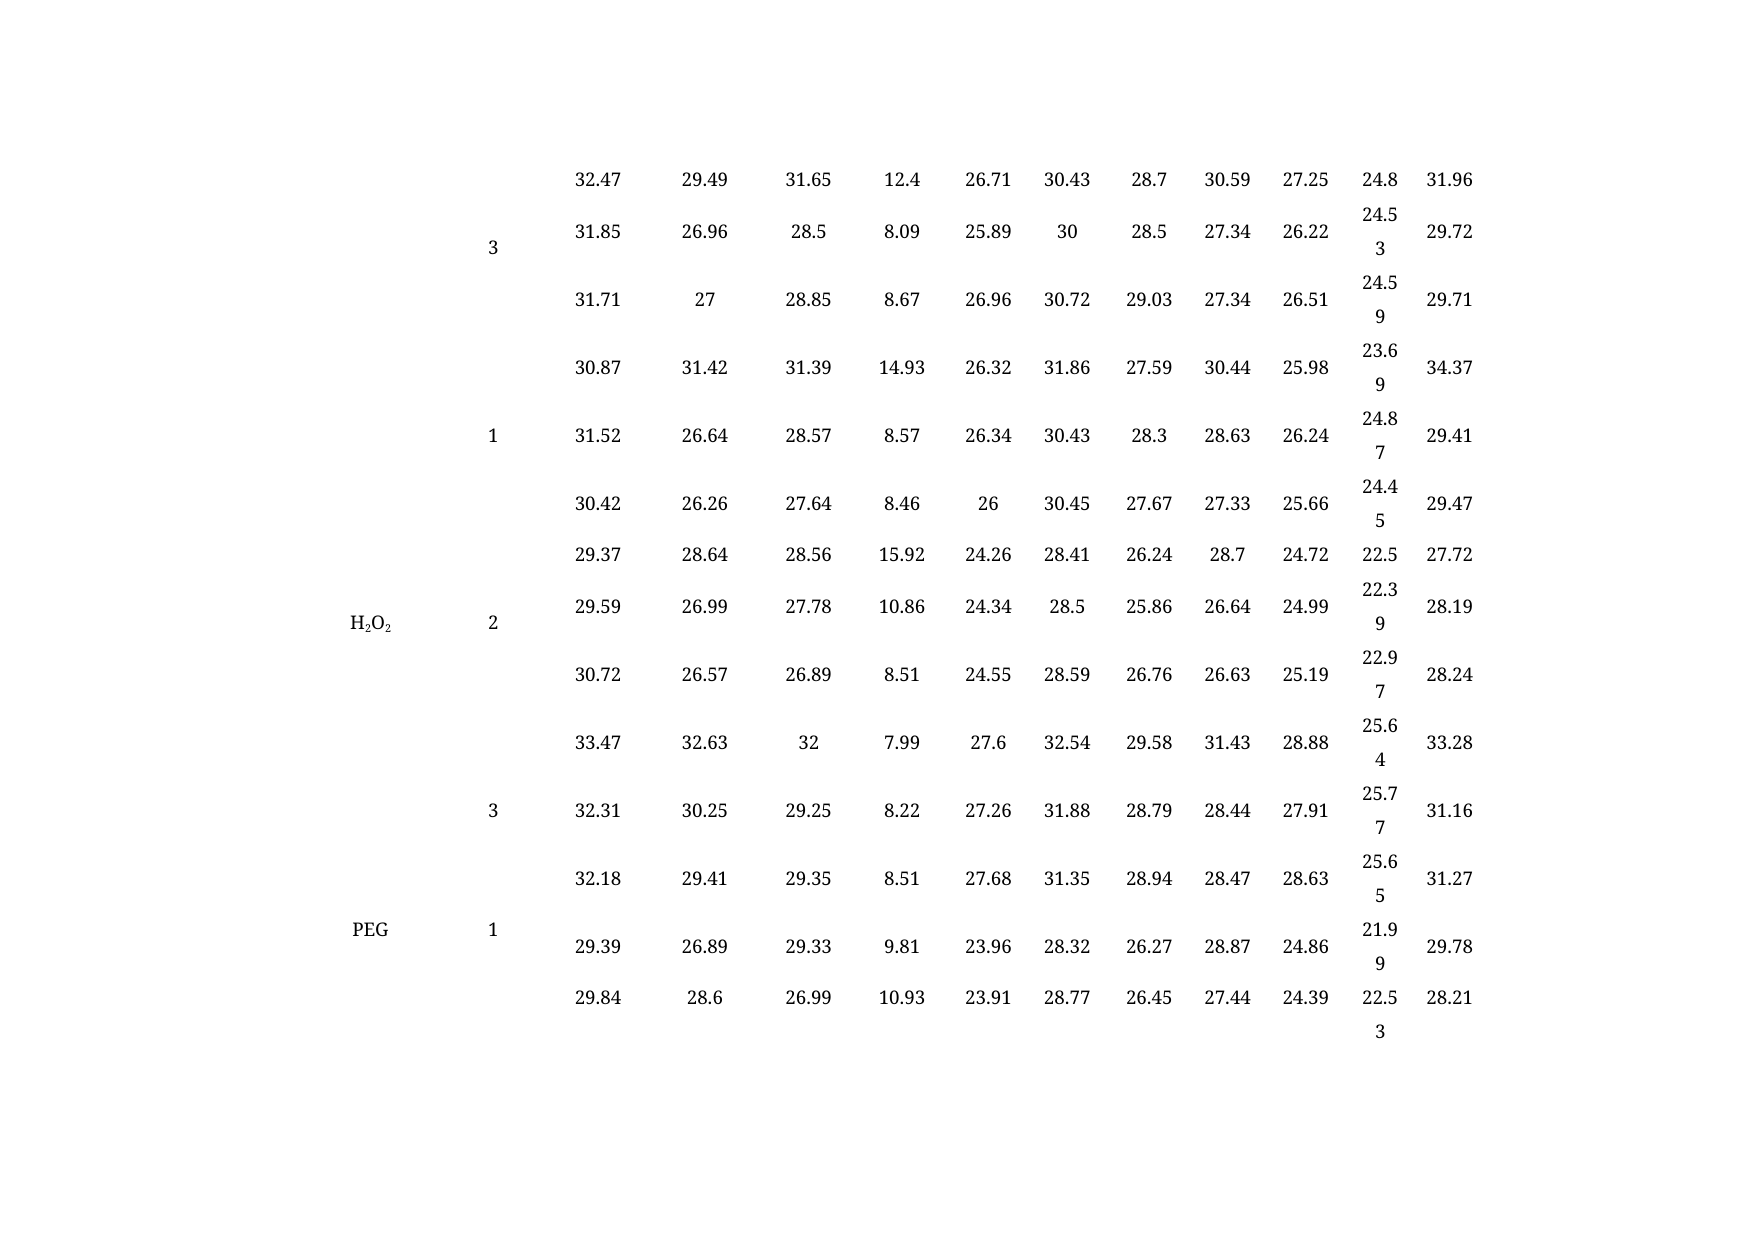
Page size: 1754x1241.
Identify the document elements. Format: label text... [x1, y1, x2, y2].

table_cell 8.51 [855, 844, 949, 912]
table_cell 30.72 [549, 640, 647, 708]
table_cell 24.53 [1348, 197, 1412, 265]
table_cell 29.78 [1412, 912, 1487, 980]
table_cell 21.99 [1348, 912, 1412, 980]
table_cell 10.93 [855, 980, 949, 1048]
table_cell 22.39 [1348, 572, 1412, 640]
table_cell 31.96 [1412, 162, 1487, 197]
table_cell 2 [438, 537, 548, 708]
table_cell 26.89 [763, 640, 855, 708]
table_cell 1 [438, 912, 548, 1048]
table_cell 25.98 [1264, 333, 1348, 401]
table_cell 26.24 [1264, 401, 1348, 469]
table_cell 29.33 [763, 912, 855, 980]
table_cell H2O2 [303, 333, 438, 912]
table_cell 28.47 [1191, 844, 1264, 912]
table_cell 24.87 [1348, 401, 1412, 469]
table_cell 24.72 [1264, 537, 1348, 572]
table_cell 28.24 [1412, 640, 1487, 708]
table_cell 31.85 [549, 197, 647, 265]
table_cell 24.86 [1264, 912, 1348, 980]
table_cell 31.39 [763, 333, 855, 401]
table_cell 27 [647, 265, 762, 333]
table_cell 29.59 [549, 572, 647, 640]
table_cell 3 [438, 162, 548, 333]
table_cell 25.19 [1264, 640, 1348, 708]
table_cell 23.91 [949, 980, 1027, 1048]
table_cell 28.19 [1412, 572, 1487, 640]
table_cell 31.71 [549, 265, 647, 333]
table_cell 26.71 [949, 162, 1027, 197]
table_cell 27.91 [1264, 776, 1348, 844]
table_cell 28.41 [1027, 537, 1107, 572]
table_cell 27.68 [949, 844, 1027, 912]
table_cell 28.3 [1107, 401, 1191, 469]
table_cell 28.64 [647, 537, 762, 572]
table_cell 8.57 [855, 401, 949, 469]
table_cell 29.39 [549, 912, 647, 980]
table_cell 8.22 [855, 776, 949, 844]
table_cell 23.96 [949, 912, 1027, 980]
table_cell 28.63 [1191, 401, 1264, 469]
table_cell 25.65 [1348, 844, 1412, 912]
table_cell 28.63 [1264, 844, 1348, 912]
table_cell 26.27 [1107, 912, 1191, 980]
table_cell 32 [763, 708, 855, 776]
table_cell 28.88 [1264, 708, 1348, 776]
table_cell 22.97 [1348, 640, 1412, 708]
table_cell 27.26 [949, 776, 1027, 844]
table_cell 28.7 [1107, 162, 1191, 197]
table_cell 24.39 [1264, 980, 1348, 1048]
table_cell 28.87 [1191, 912, 1264, 980]
table_cell PEG [303, 912, 438, 1048]
table_cell 8.46 [855, 469, 949, 537]
table_cell 26.57 [647, 640, 762, 708]
table_cell 30.87 [549, 333, 647, 401]
table_cell 25.77 [1348, 776, 1412, 844]
table_cell 29.71 [1412, 265, 1487, 333]
table_cell 32.63 [647, 708, 762, 776]
table_cell 26.22 [1264, 197, 1348, 265]
table_cell 30.42 [549, 469, 647, 537]
table_cell 26.26 [647, 469, 762, 537]
table_cell 26 [949, 469, 1027, 537]
table_cell 22.53 [1348, 980, 1412, 1048]
table_cell 29.41 [1412, 401, 1487, 469]
table_cell 27.6 [949, 708, 1027, 776]
table_cell 27.64 [763, 469, 855, 537]
table_cell 26.45 [1107, 980, 1191, 1048]
table_cell 30.43 [1027, 162, 1107, 197]
table_cell 27.33 [1191, 469, 1264, 537]
table_cell 28.44 [1191, 776, 1264, 844]
table_cell 34.37 [1412, 333, 1487, 401]
table_cell 32.18 [549, 844, 647, 912]
table_cell 12.4 [855, 162, 949, 197]
table_cell 26.34 [949, 401, 1027, 469]
table_cell 31.27 [1412, 844, 1487, 912]
table_cell 9.81 [855, 912, 949, 980]
table_cell 22.5 [1348, 537, 1412, 572]
table_cell 8.67 [855, 265, 949, 333]
table_cell 28.79 [1107, 776, 1191, 844]
table_cell 31.35 [1027, 844, 1107, 912]
table_cell 27.44 [1191, 980, 1264, 1048]
table_cell 23.69 [1348, 333, 1412, 401]
table_cell 28.32 [1027, 912, 1107, 980]
table_cell 31.42 [647, 333, 762, 401]
table_cell 28.85 [763, 265, 855, 333]
table_cell 29.37 [549, 537, 647, 572]
table_cell 32.54 [1027, 708, 1107, 776]
table_cell 31.16 [1412, 776, 1487, 844]
table_cell 28.59 [1027, 640, 1107, 708]
table_cell 29.58 [1107, 708, 1191, 776]
table_cell 33.47 [549, 708, 647, 776]
table_cell 31.88 [1027, 776, 1107, 844]
table_cell 27.59 [1107, 333, 1191, 401]
table_cell 26.51 [1264, 265, 1348, 333]
table_cell 15.92 [855, 537, 949, 572]
table_cell 25.89 [949, 197, 1027, 265]
table_cell 27.67 [1107, 469, 1191, 537]
table_cell 10.86 [855, 572, 949, 640]
table_cell 30 [1027, 197, 1107, 265]
table_cell 8.51 [855, 640, 949, 708]
table_cell 24.59 [1348, 265, 1412, 333]
table_cell 28.5 [1027, 572, 1107, 640]
table_cell 25.66 [1264, 469, 1348, 537]
table_cell 31.52 [549, 401, 647, 469]
table_cell 24.99 [1264, 572, 1348, 640]
table_cell 26.64 [1191, 572, 1264, 640]
table_cell 28.56 [763, 537, 855, 572]
table_cell 31.43 [1191, 708, 1264, 776]
table_cell 26.89 [647, 912, 762, 980]
table_cell 29.03 [1107, 265, 1191, 333]
table_cell 27.34 [1191, 197, 1264, 265]
table_cell 26.64 [647, 401, 762, 469]
table_cell 24.8 [1348, 162, 1412, 197]
table_cell 29.49 [647, 162, 762, 197]
table_cell 29.41 [647, 844, 762, 912]
table_cell 14.93 [855, 333, 949, 401]
table_cell 26.99 [763, 980, 855, 1048]
table_cell 3 [438, 708, 548, 912]
table_cell 7.99 [855, 708, 949, 776]
table_cell 32.31 [549, 776, 647, 844]
table_cell 29.47 [1412, 469, 1487, 537]
table_cell 32.47 [549, 162, 647, 197]
table_cell 28.94 [1107, 844, 1191, 912]
table_cell 24.34 [949, 572, 1027, 640]
table_cell 25.64 [1348, 708, 1412, 776]
table_cell 27.25 [1264, 162, 1348, 197]
table_cell 27.34 [1191, 265, 1264, 333]
table_cell 1 [438, 333, 548, 537]
table_cell 30.45 [1027, 469, 1107, 537]
table_cell 26.24 [1107, 537, 1191, 572]
table_cell 31.65 [763, 162, 855, 197]
table_cell 30.59 [1191, 162, 1264, 197]
table_cell 28.5 [1107, 197, 1191, 265]
table_cell 25.86 [1107, 572, 1191, 640]
table_cell 24.45 [1348, 469, 1412, 537]
table_cell 26.32 [949, 333, 1027, 401]
table_cell 24.26 [949, 537, 1027, 572]
table_cell 29.72 [1412, 197, 1487, 265]
table_cell 28.5 [763, 197, 855, 265]
table_cell 30.44 [1191, 333, 1264, 401]
table_cell 28.77 [1027, 980, 1107, 1048]
table_cell 30.43 [1027, 401, 1107, 469]
table_cell 28.7 [1191, 537, 1264, 572]
table_cell 24.55 [949, 640, 1027, 708]
table_cell 26.96 [949, 265, 1027, 333]
table_cell 31.86 [1027, 333, 1107, 401]
table_cell 27.78 [763, 572, 855, 640]
table_cell 29.84 [549, 980, 647, 1048]
table_cell 33.28 [1412, 708, 1487, 776]
table_cell 26.99 [647, 572, 762, 640]
table_cell 30.25 [647, 776, 762, 844]
table_cell 29.25 [763, 776, 855, 844]
table_cell 8.09 [855, 197, 949, 265]
table_cell 26.63 [1191, 640, 1264, 708]
table_cell 29.35 [763, 844, 855, 912]
table_cell 26.96 [647, 197, 762, 265]
table_cell 28.6 [647, 980, 762, 1048]
table_cell 28.57 [763, 401, 855, 469]
table_cell 26.76 [1107, 640, 1191, 708]
table_cell 27.72 [1412, 537, 1487, 572]
table_cell 28.21 [1412, 980, 1487, 1048]
table_cell 30.72 [1027, 265, 1107, 333]
